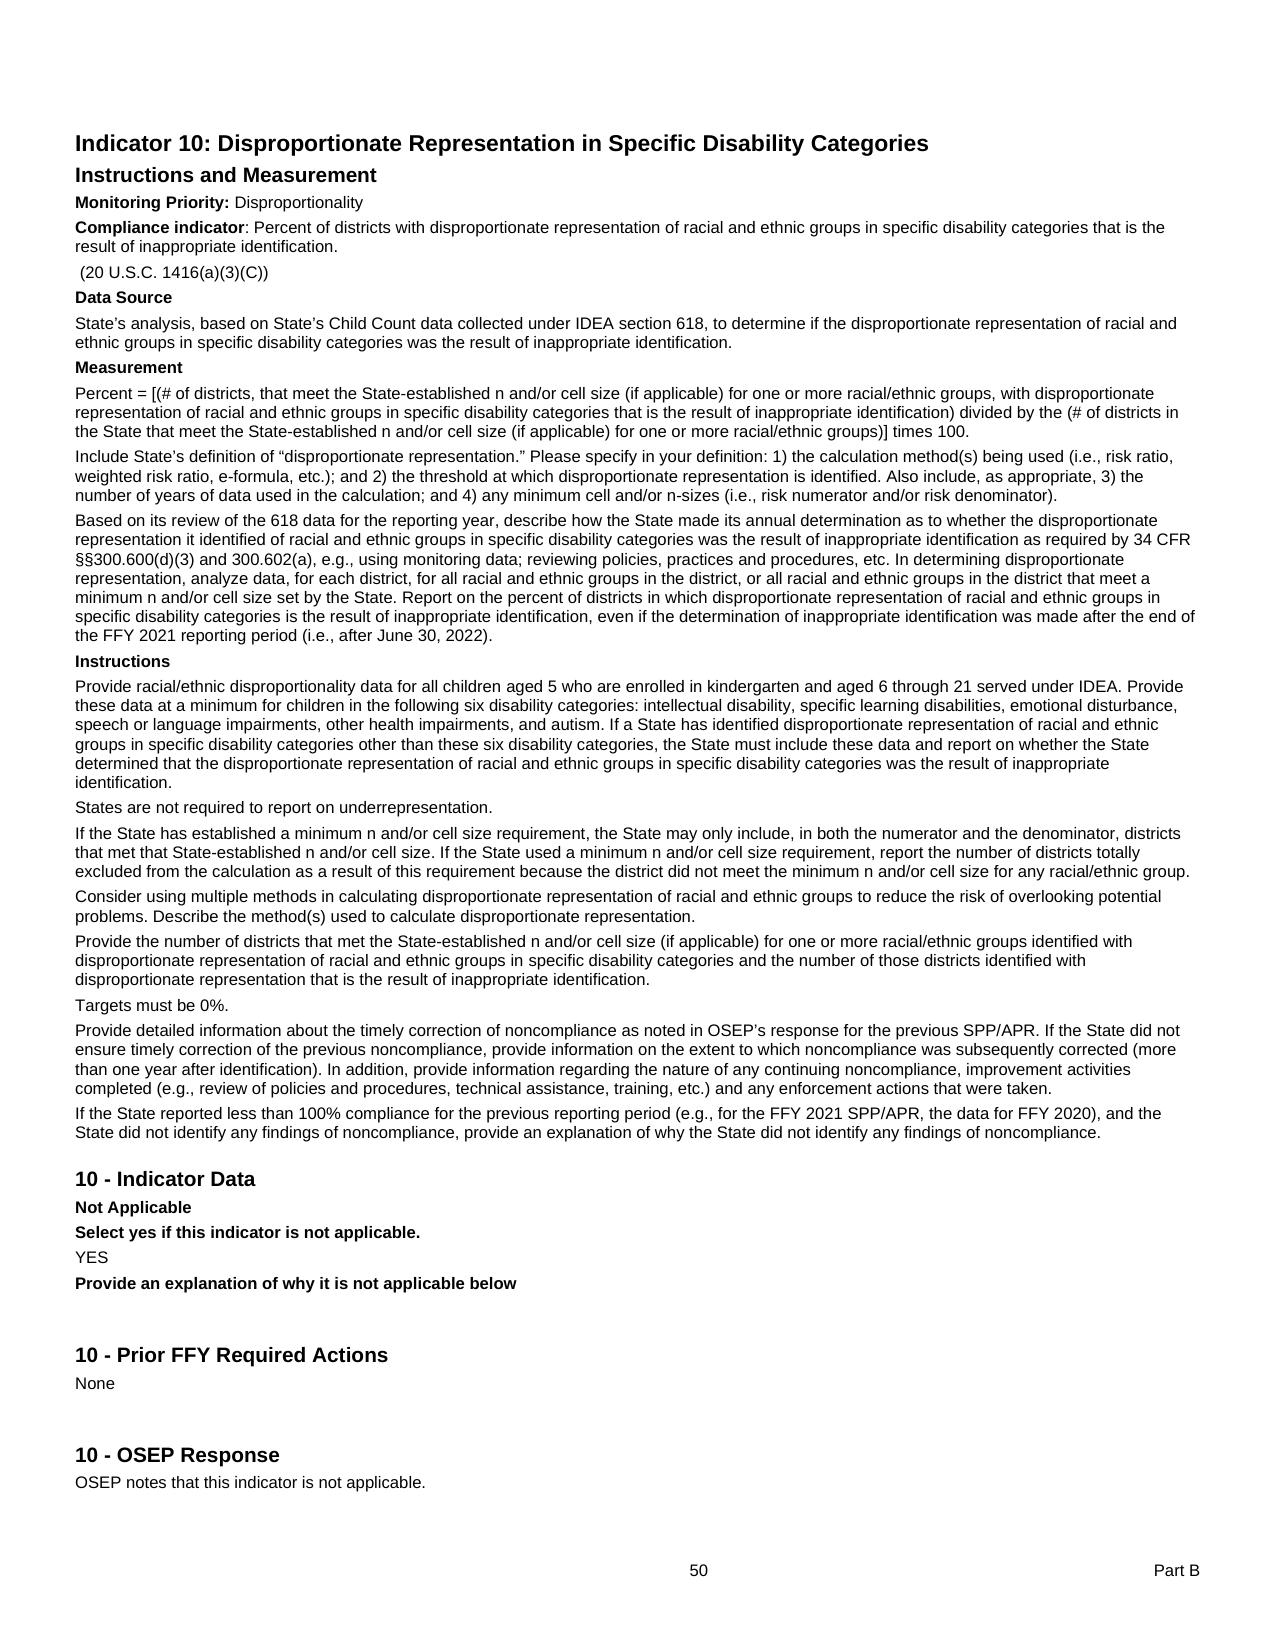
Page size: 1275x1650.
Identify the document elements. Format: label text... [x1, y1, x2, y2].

text Monitoring Priority: Disproportionality [75, 193, 1200, 212]
text Provide the number of districts that met the State-established n and/or cell size (if applicable) for one or more racial/ethnic groups identified with disproportionate representation of racial and ethnic groups in specific disability categories and the number of those districts identified with disproportionate representation that is the result of inappropriate identification. [75, 932, 1200, 989]
text Include State’s definition of “disproportionate representation.” Please specify in your definition: 1) the calculation method(s) being used (i.e., risk ratio, weighted risk ratio, e-formula, etc.); and 2) the threshold at which disproportionate representation is identified. Also include, as appropriate, 3) the number of years of data used in the calculation; and 4) any minimum cell and/or n-sizes (i.e., risk numerator and/or risk denominator). [75, 447, 1200, 505]
text YES [75, 1248, 1200, 1267]
text Measurement [75, 358, 1200, 377]
text Consider using multiple methods in calculating disproportionate representation of racial and ethnic groups to reduce the risk of overlooking potential problems. Describe the method(s) used to calculate disproportionate representation. [75, 887, 1200, 926]
text Select yes if this indicator is not applicable. [75, 1223, 1200, 1242]
text Provide racial/ethnic disproportionality data for all children aged 5 who are enrolled in kindergarten and aged 6 through 21 served under IDEA. Provide these data at a minimum for children in the following six disability categories: intellectual disability, specific learning disabilities, emotional disturbance, speech or language impairments, other health impairments, and autism. If a State has identified disproportionate representation of racial and ethnic groups in specific disability categories other than these six disability categories, the State must include these data and report on whether the State determined that the disproportionate representation of racial and ethnic groups in specific disability categories was the result of inappropriate identification. [75, 677, 1200, 792]
text If the State reported less than 100% compliance for the previous reporting period (e.g., for the FFY 2021 SPP/APR, the data for FFY 2020), and the State did not identify any findings of noncompliance, provide an explanation of why the State did not identify any findings of noncompliance. [75, 1104, 1200, 1142]
text Not Applicable [75, 1197, 1200, 1217]
text Instructions and Measurement [75, 162, 1200, 186]
text (20 U.S.C. 1416(a)(3)(C)) [75, 263, 1200, 282]
text Targets must be 0%. [75, 996, 1200, 1015]
subtitle 10 - Indicator Data [75, 1167, 1200, 1191]
text State’s analysis, based on State’s Child Count data collected under IDEA section 618, to determine if the disproportionate representation of racial and ethnic groups in specific disability categories was the result of inappropriate identification. [75, 313, 1200, 352]
text Data Source [75, 288, 1200, 307]
subtitle 10 - OSEP Response [75, 1443, 1200, 1467]
text If the State has established a minimum n and/or cell size requirement, the State may only include, in both the numerator and the denominator, districts that met that State-established n and/or cell size. If the State used a minimum n and/or cell size requirement, report the number of districts totally excluded from the calculation as a result of this requirement because the district did not meet the minimum n and/or cell size for any racial/ethnic group. [75, 823, 1200, 881]
text Instructions [75, 651, 1200, 671]
subtitle Indicator 10: Disproportionate Representation in Specific Disability Categories [75, 130, 1200, 156]
text Percent = [(# of districts, that meet the State-established n and/or cell size (if applicable) for one or more racial/ethnic groups, with disproportionate representation of racial and ethnic groups in specific disability categories that is the result of inappropriate identification) divided by the (# of districts in the State that meet the State-established n and/or cell size (if applicable) for one or more racial/ethnic groups)] times 100. [75, 383, 1200, 441]
text Provide an explanation of why it is not applicable below [75, 1274, 1200, 1293]
text None [75, 1373, 1200, 1393]
text States are not required to report on underrepresentation. [75, 798, 1200, 817]
text Provide detailed information about the timely correction of noncompliance as noted in OSEP’s response for the previous SPP/APR. If the State did not ensure timely correction of the previous noncompliance, provide information on the extent to which noncompliance was subsequently corrected (more than one year after identification). In addition, provide information regarding the nature of any continuing noncompliance, improvement activities completed (e.g., review of policies and procedures, technical assistance, training, etc.) and any enforcement actions that were taken. [75, 1021, 1200, 1098]
text OSEP notes that this indicator is not applicable. [75, 1473, 1200, 1492]
text Compliance indicator: Percent of districts with disproportionate representation of racial and ethnic groups in specific disability categories that is the result of inappropriate identification. [75, 218, 1200, 256]
subtitle 10 - Prior FFY Required Actions [75, 1343, 1200, 1367]
text Based on its review of the 618 data for the reporting year, describe how the State made its annual determination as to whether the disproportionate representation it identified of racial and ethnic groups in specific disability categories was the result of inappropriate identification as required by 34 CFR §§300.600(d)(3) and 300.602(a), e.g., using monitoring data; reviewing policies, practices and procedures, etc. In determining disproportionate representation, analyze data, for each district, for all racial and ethnic groups in the district, or all racial and ethnic groups in the district that meet a minimum n and/or cell size set by the State. Report on the percent of districts in which disproportionate representation of racial and ethnic groups in specific disability categories is the result of inappropriate identification, even if the determination of inappropriate identification was made after the end of the FFY 2021 reporting period (i.e., after June 30, 2022). [75, 511, 1200, 645]
